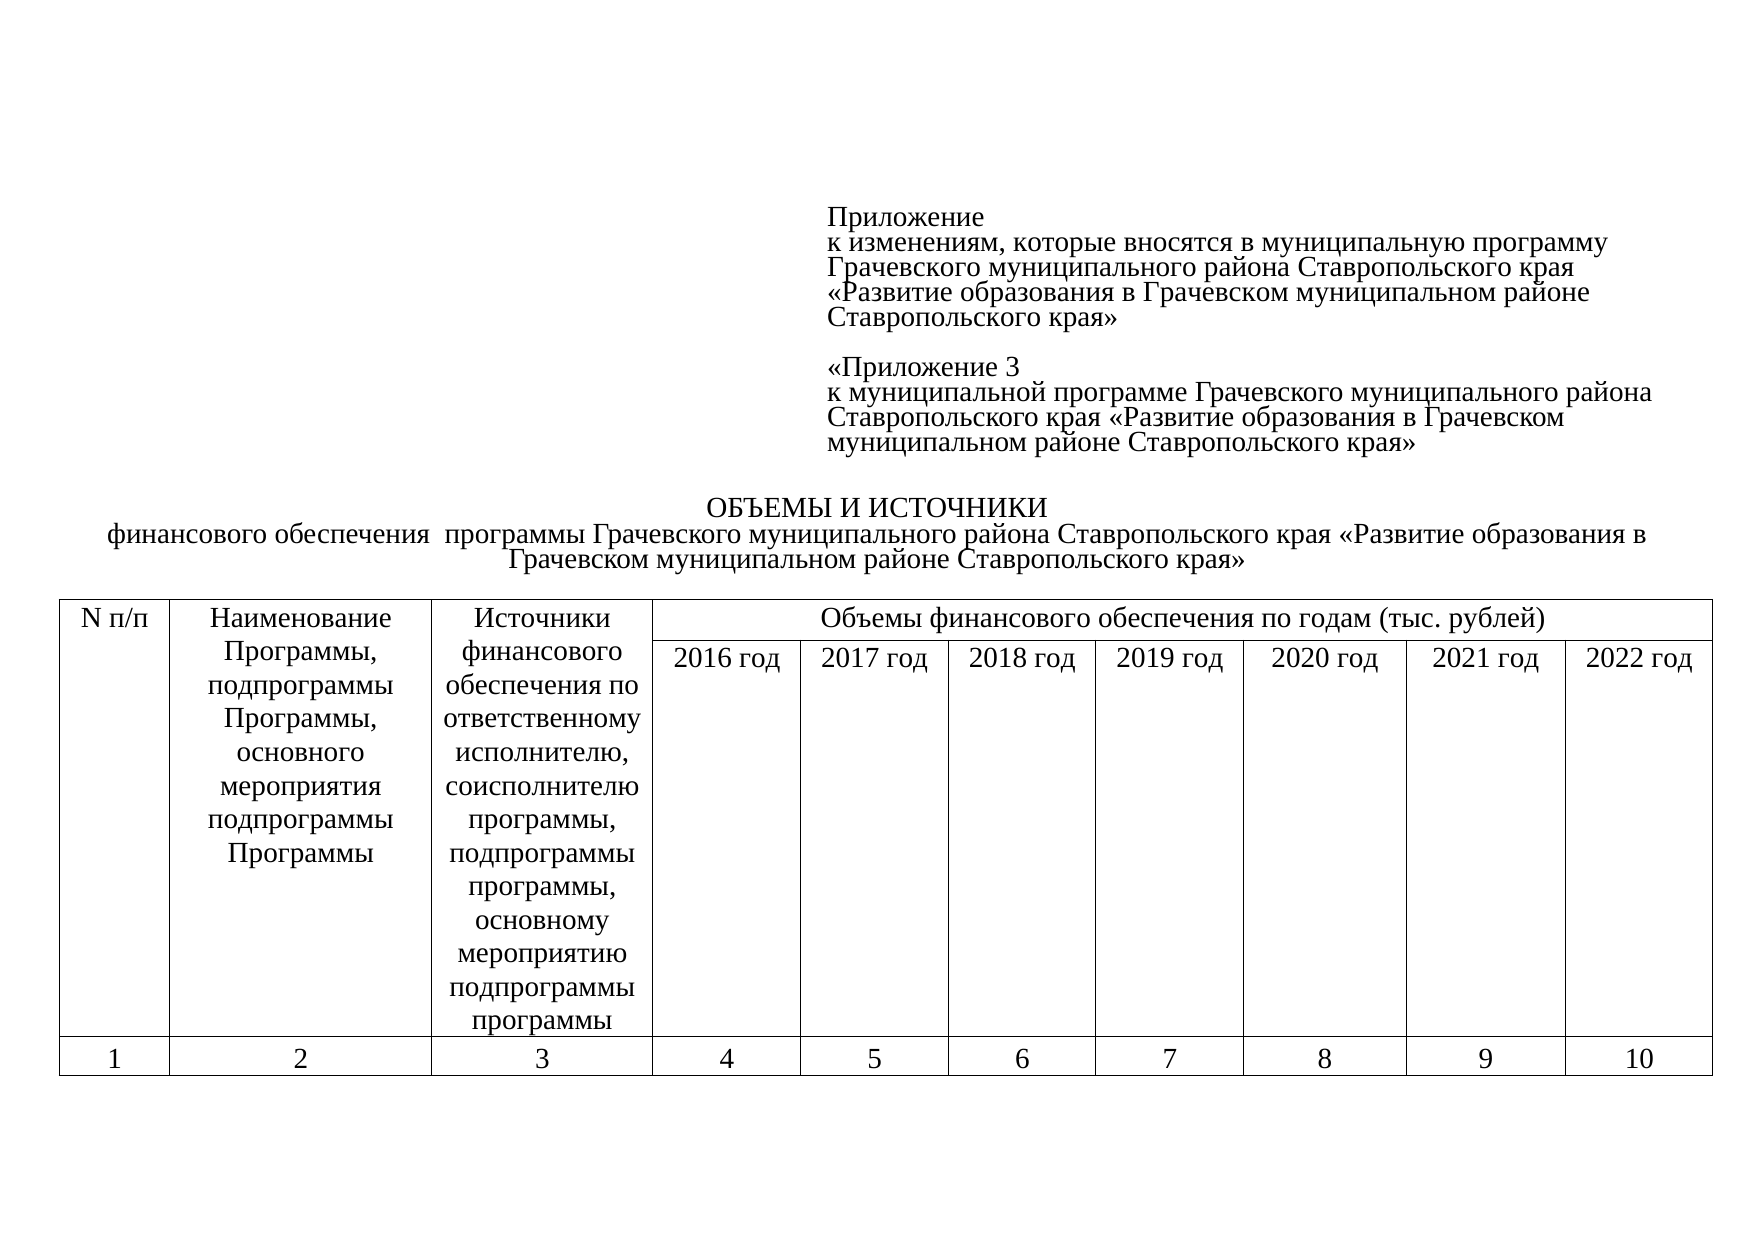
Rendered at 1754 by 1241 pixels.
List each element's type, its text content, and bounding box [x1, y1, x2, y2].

table_cell 1 [60, 1037, 169, 1075]
table_cell 2019 год [1096, 641, 1243, 1036]
table_cell 5 [801, 1037, 948, 1075]
text финансового обеспечения программы Грачевского муниципального района Ставропольского края «Развитие образования в Грачевском муниципальном районе Ставропольского края» [59, 524, 1695, 574]
table_cell 2016 год [653, 641, 800, 1036]
text к муниципальной программе Грачевского муниципального района Ставропольского края «Развитие образования в Грачевском муниципальном районе Ставропольского края» [827, 382, 1695, 457]
table_cell 7 [1096, 1037, 1243, 1075]
table_cell 2 [170, 1037, 431, 1075]
table_cell 2021 год [1407, 641, 1565, 1036]
table_cell 10 [1566, 1037, 1712, 1075]
table_cell 2022 год [1566, 641, 1712, 1036]
table_cell 2020 год [1244, 641, 1406, 1036]
table_header N п/п [60, 600, 169, 1036]
table_cell 9 [1407, 1037, 1565, 1075]
table_cell 2018 год [949, 641, 1095, 1036]
text к изменениям, которые вносятся в муниципальную программу Грачевского муниципального района Ставропольского края «Развитие образования в Грачевском муниципальном районе Ставропольского края» [827, 232, 1695, 332]
table_header Источники финансового обеспечения по ответственному исполнителю, соисполнителю программы, подпрограммы программы, основному мероприятию подпрограммы программы [432, 600, 652, 1036]
text ОБЪЕМЫ И ИСТОЧНИКИ [59, 490, 1695, 524]
table_header Объемы финансового обеспечения по годам (тыс. рублей) [653, 600, 1712, 639]
table_cell 2017 год [801, 641, 948, 1036]
table_cell 3 [432, 1037, 652, 1075]
text Приложение [827, 207, 1680, 232]
table_cell 8 [1244, 1037, 1406, 1075]
table_header Наименование Программы, подпрограммы Программы, основного мероприятия подпрограммы Программы [170, 600, 431, 1036]
table_cell 6 [949, 1037, 1095, 1075]
text «Приложение 3 [827, 357, 1695, 382]
table_cell 4 [653, 1037, 800, 1075]
